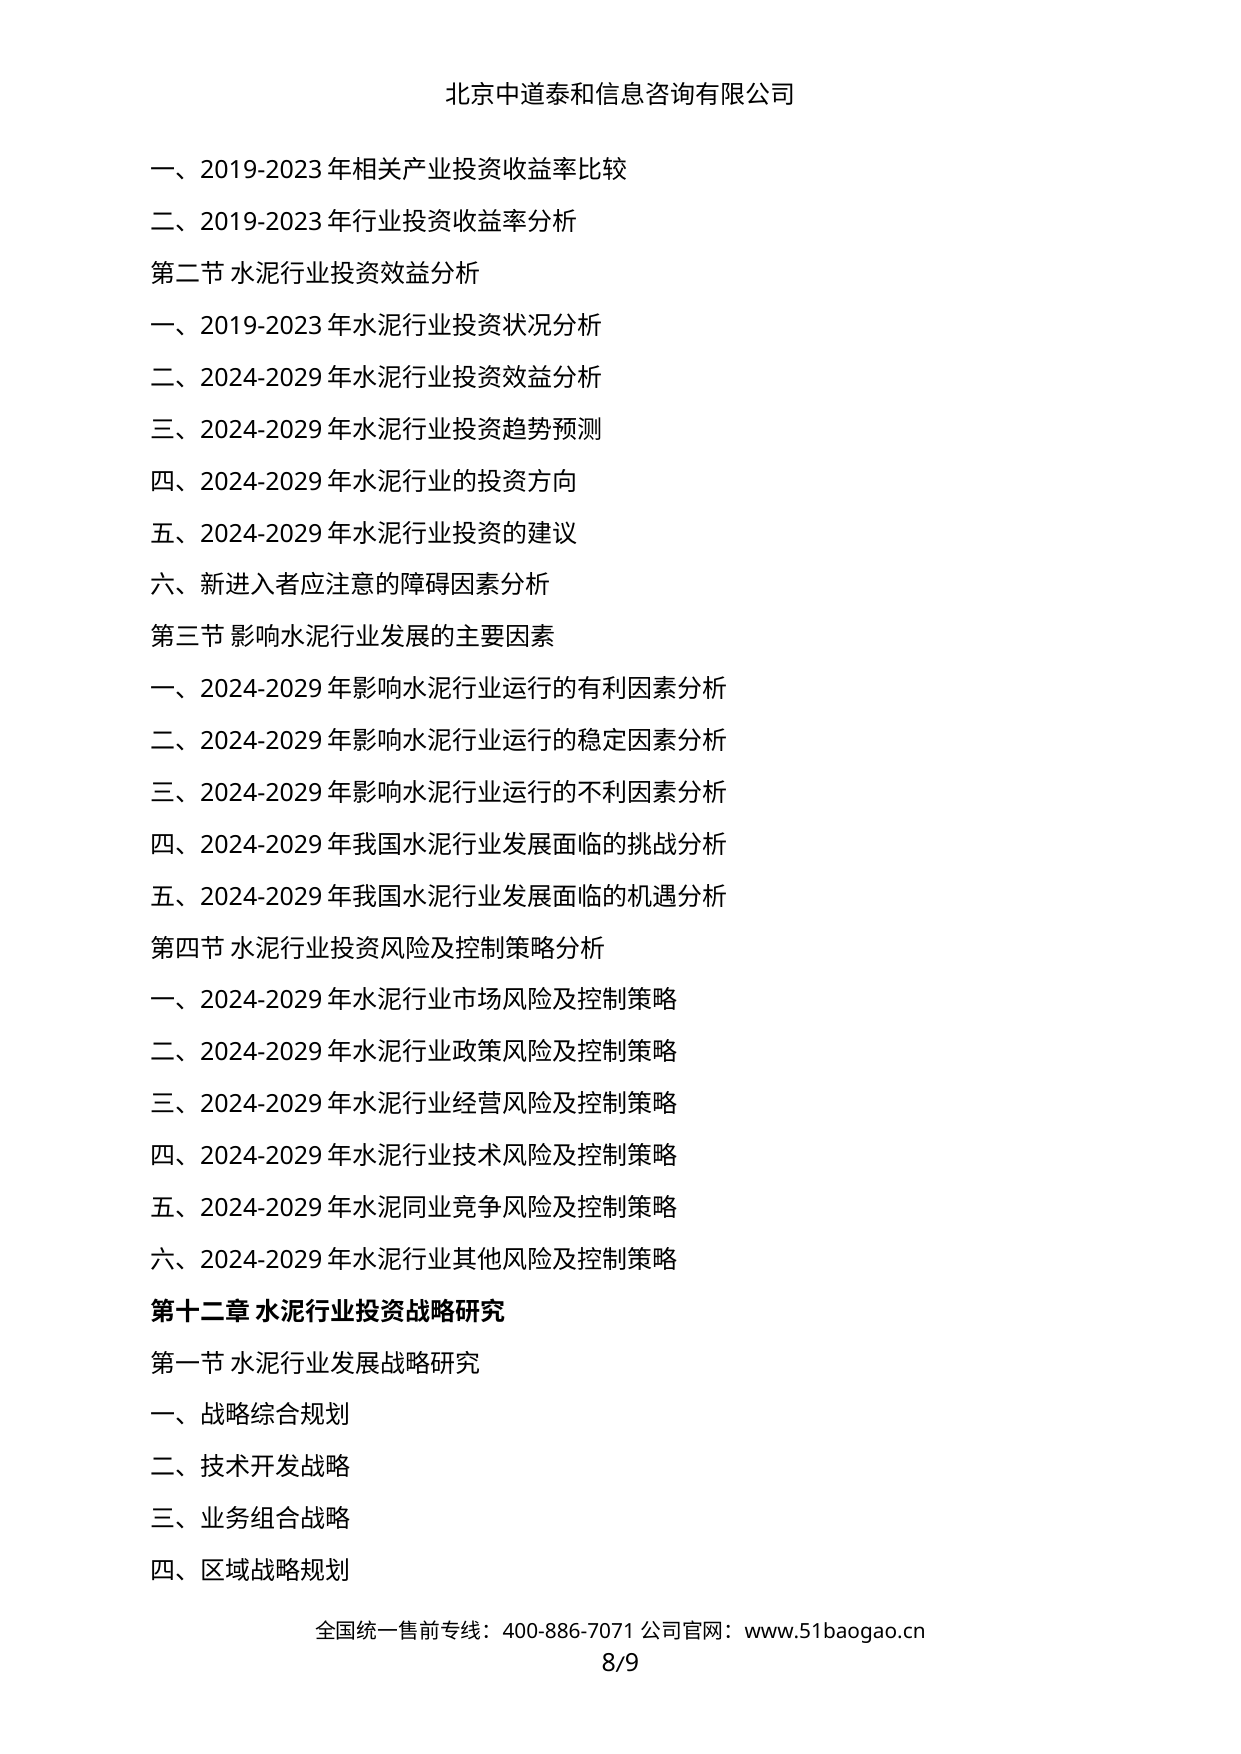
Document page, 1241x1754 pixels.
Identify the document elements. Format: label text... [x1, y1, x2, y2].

text 二、技术开发战略 [150, 1447, 1090, 1483]
text 五、2024-2029年我国水泥行业发展面临的机遇分析 [150, 876, 1090, 912]
text 一、2024-2029年影响水泥行业运行的有利因素分析 [150, 669, 1090, 705]
text 第十二章 水泥行业投资战略研究 [150, 1291, 1090, 1327]
text 四、2024-2029年我国水泥行业发展面临的挑战分析 [150, 824, 1090, 861]
text 一、战略综合规划 [150, 1395, 1090, 1431]
text 三、2024-2029年水泥行业投资趋势预测 [150, 409, 1090, 446]
text 四、2024-2029年水泥行业技术风险及控制策略 [150, 1136, 1090, 1172]
text 第二节 水泥行业投资效益分析 [150, 254, 1090, 290]
text 一、2024-2029年水泥行业市场风险及控制策略 [150, 980, 1090, 1016]
text 五、2024-2029年水泥同业竞争风险及控制策略 [150, 1187, 1090, 1224]
text 四、2024-2029年水泥行业的投资方向 [150, 461, 1090, 497]
text 第四节 水泥行业投资风险及控制策略分析 [150, 928, 1090, 964]
text 三、2024-2029年影响水泥行业运行的不利因素分析 [150, 772, 1090, 809]
text 二、2024-2029年影响水泥行业运行的稳定因素分析 [150, 721, 1090, 757]
text 六、新进入者应注意的障碍因素分析 [150, 565, 1090, 601]
text 一、2019-2023年相关产业投资收益率比较 [150, 150, 1090, 186]
text 一、2019-2023年水泥行业投资状况分析 [150, 306, 1090, 342]
text 二、2024-2029年水泥行业投资效益分析 [150, 357, 1090, 394]
text 六、2024-2029年水泥行业其他风险及控制策略 [150, 1239, 1090, 1276]
text 二、2019-2023年行业投资收益率分析 [150, 202, 1090, 238]
text 三、2024-2029年水泥行业经营风险及控制策略 [150, 1084, 1090, 1120]
text 第三节 影响水泥行业发展的主要因素 [150, 617, 1090, 653]
text 三、业务组合战略 [150, 1499, 1090, 1535]
text 第一节 水泥行业发展战略研究 [150, 1343, 1090, 1379]
text 二、2024-2029年水泥行业政策风险及控制策略 [150, 1032, 1090, 1068]
text 四、区域战略规划 [150, 1551, 1090, 1587]
text 五、2024-2029年水泥行业投资的建议 [150, 513, 1090, 549]
